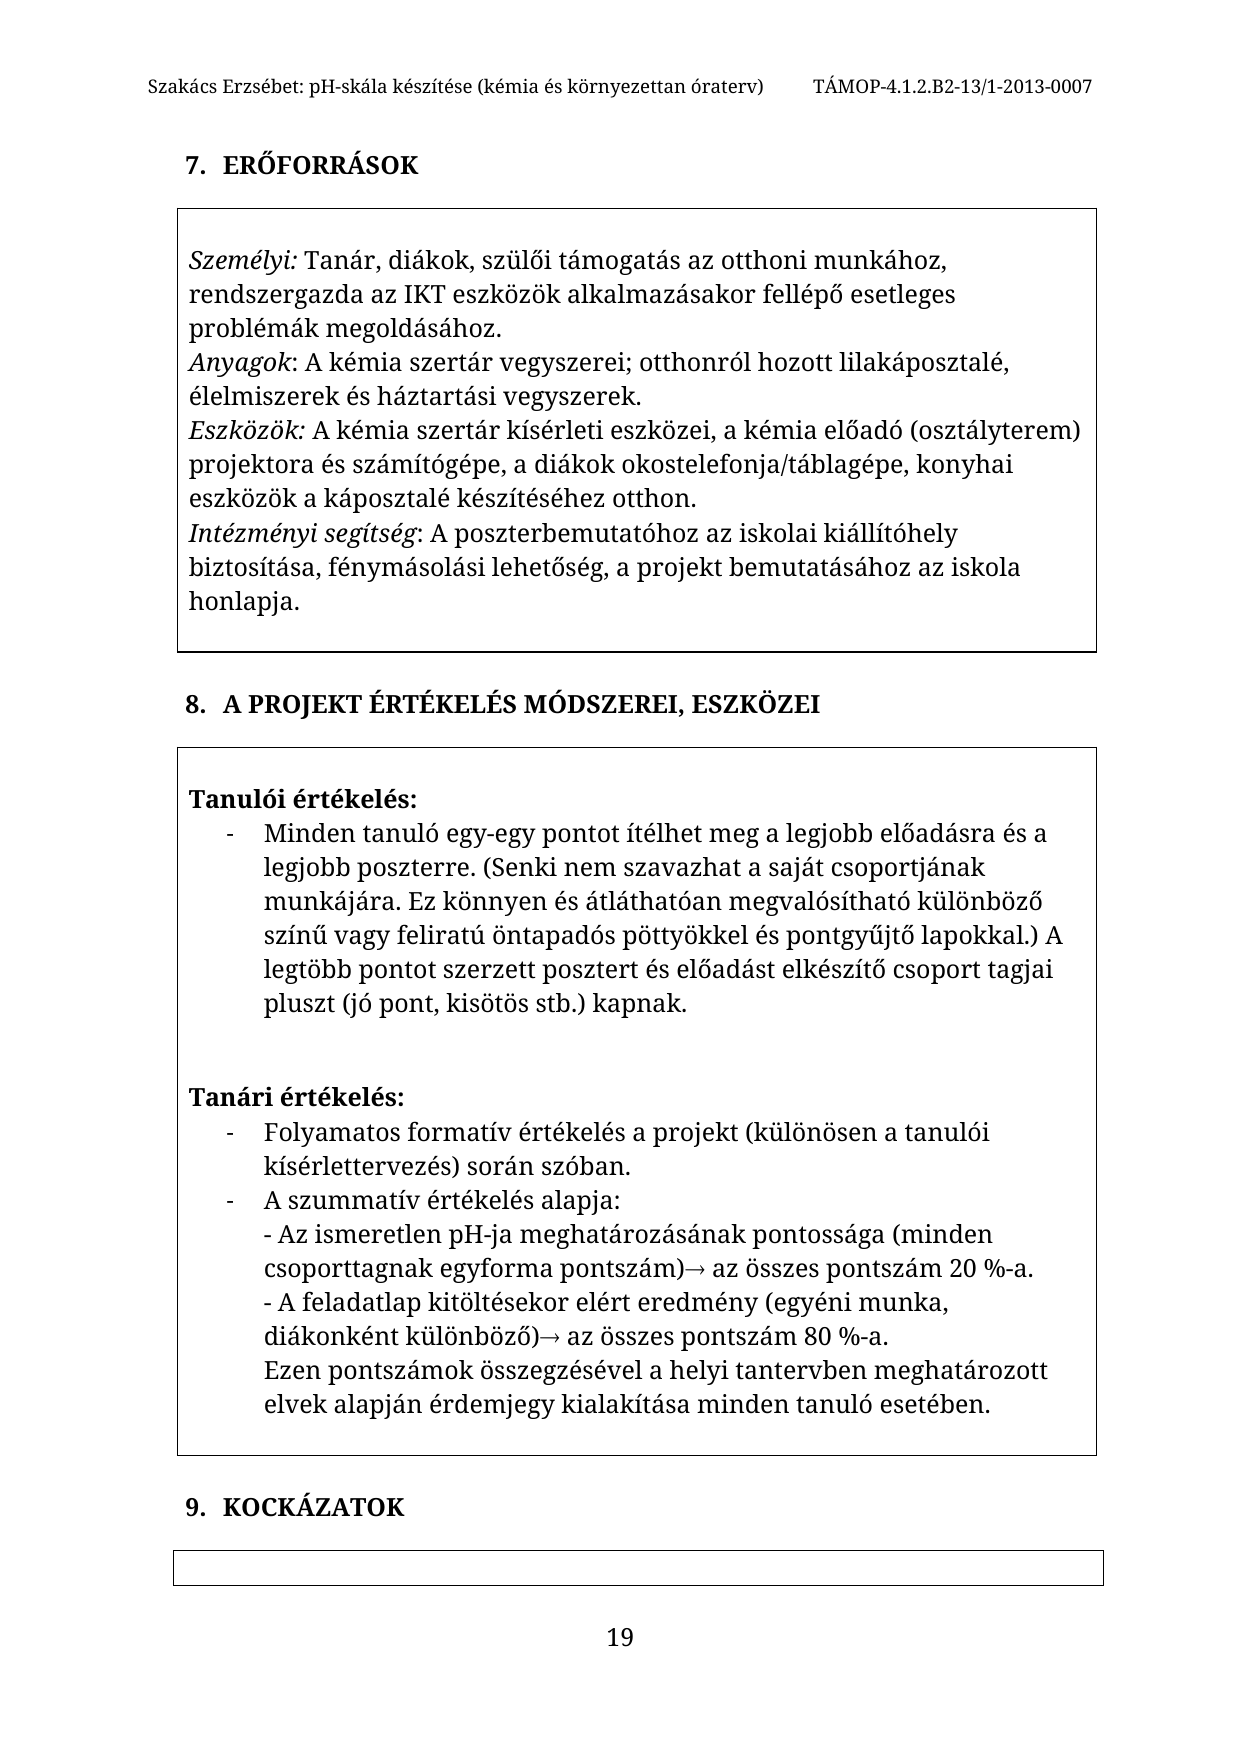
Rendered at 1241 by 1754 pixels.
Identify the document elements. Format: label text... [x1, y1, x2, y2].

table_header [174, 1551, 1103, 1585]
table_header Tanulói értékelés: Minden tanuló egy-egy pontot ítélhet meg a legjobb előadásra és a legjobb poszterre. (Senki nem szavazhat a saját csoportjának munkájára. Ez könnyen és átláthatóan megvalósítható különböző színű vagy feliratú öntapadós pöttyökkel és pontgyűjtő lapokkal.) A legtöbb pontot szerzett posztert és előadást elkészítő csoport tagjai pluszt (jó pont, kisötös stb.) kapnak. Tanári értékelés: Folyamatos formatív értékelés a projekt (különösen a tanulói kísérlettervezés) során szóban. A szummatív értékelés alapja: - Az ismeretlen pH-ja meghatározásának pontossága (minden csoporttagnak egyforma pontszám) az összes pontszám 20 %-a. - A feladatlap kitöltésekor elért eredmény (egyéni munka, diákonként különböző) az összes pontszám 80 %-a. Ezen pontszámok összegzésével a helyi tantervben meghatározott elvek alapján érdemjegy kialakítása minden tanuló esetében. [178, 748, 1096, 1455]
list ERŐFORRÁSOK [185, 148, 1093, 182]
table_header Személyi: Tanár, diákok, szülői támogatás az otthoni munkához, rendszergazda az IKT eszközök alkalmazásakor fellépő esetleges problémák megoldásához. Anyagok: A kémia szertár vegyszerei; otthonról hozott lilakáposztalé, élelmiszerek és háztartási vegyszerek. Eszközök: A kémia szertár kísérleti eszközei, a kémia előadó (osztályterem) projektora és számítógépe, a diákok okostelefonja/táblagépe, konyhai eszközök a káposztalé készítéséhez otthon. Intézményi segítség: A poszterbemutatóhoz az iskolai kiállítóhely biztosítása, fénymásolási lehetőség, a projekt bemutatásához az iskola honlapja. [178, 209, 1096, 651]
list A PROJEKT ÉRTÉKELÉS MÓDSZEREI, ESZKÖZEI [185, 687, 1093, 721]
list KOCKÁZATOK [185, 1490, 1093, 1524]
